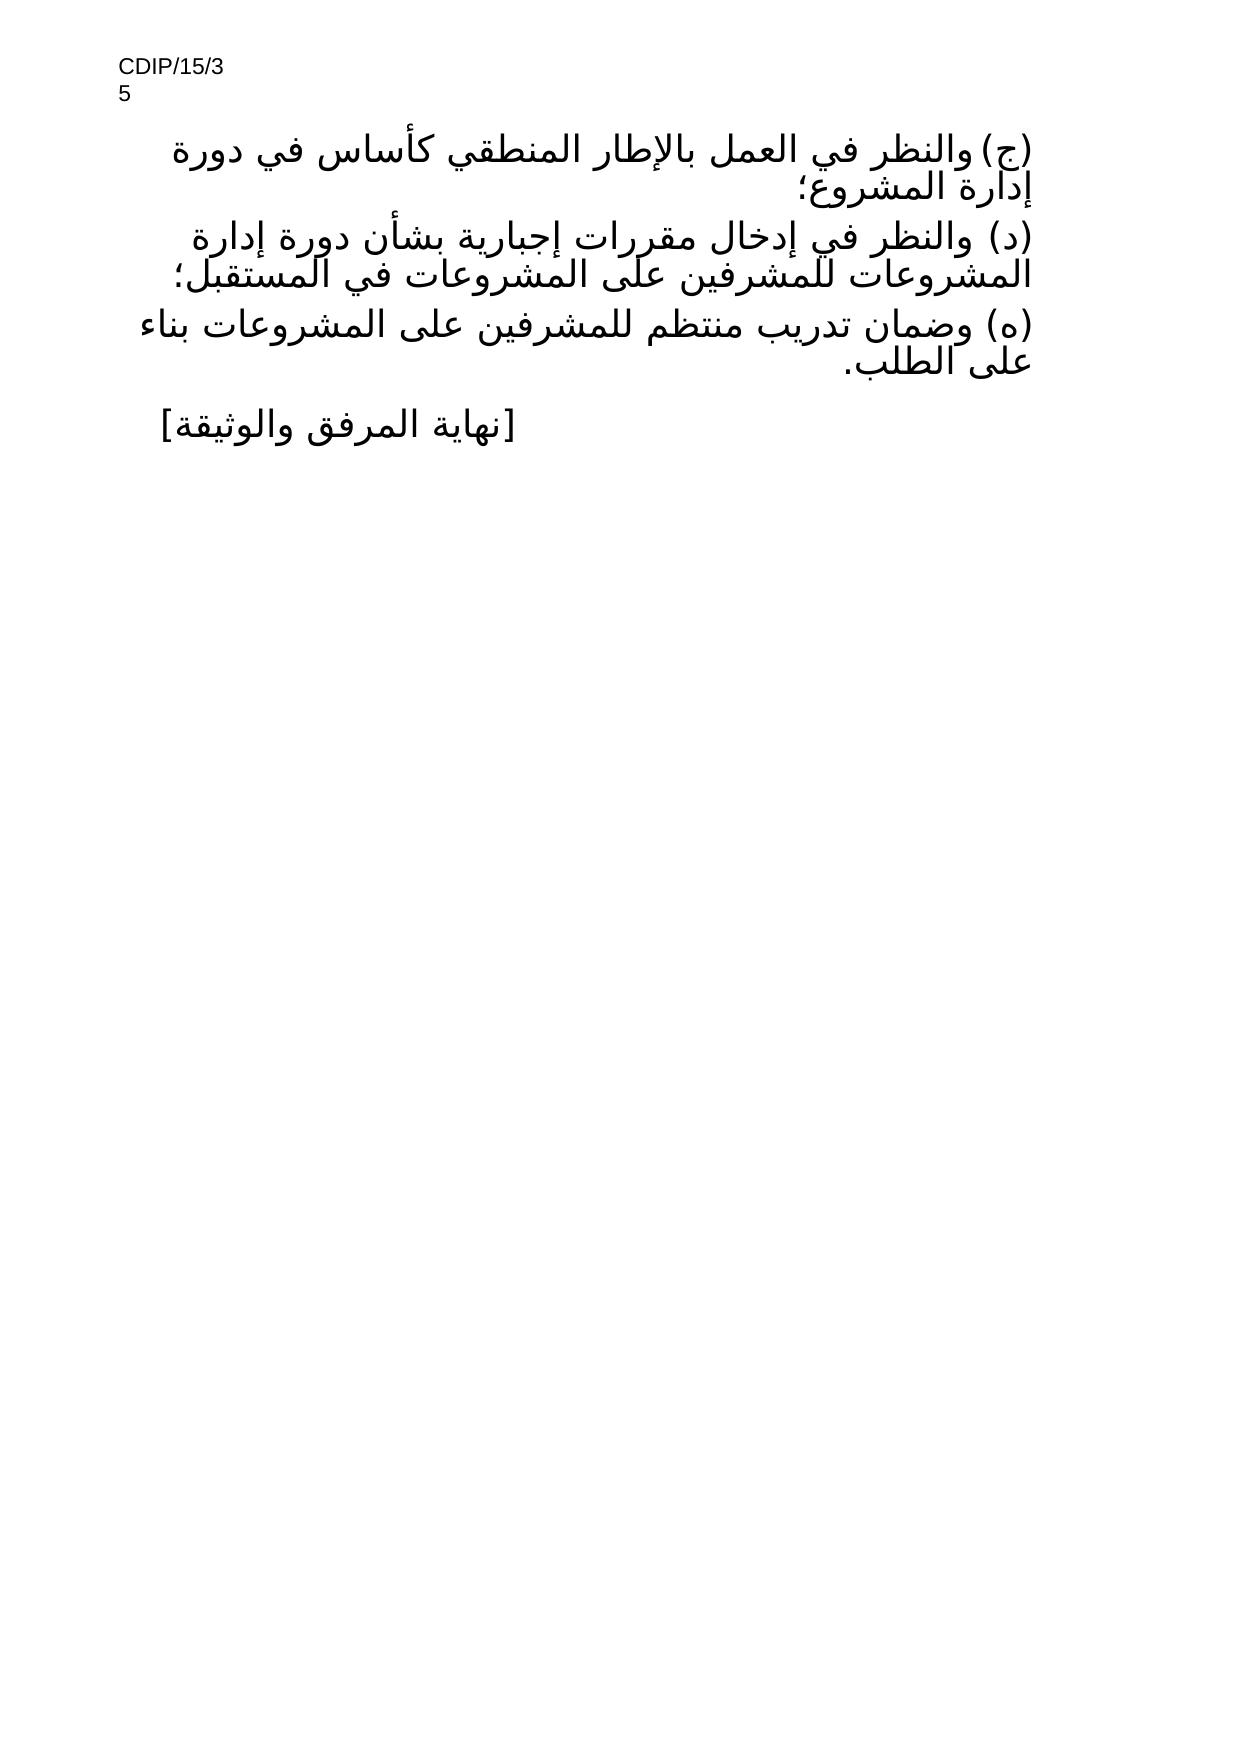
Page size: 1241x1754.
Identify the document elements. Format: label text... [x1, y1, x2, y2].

text (د) والنظر في إدخال مقررات إجبارية بشأن دورة إدارة المشروعات للمشرفين على المشروعات في المستقبل؛ [118, 220, 1033, 295]
text (ج) والنظر في العمل بالإطار المنطقي كأساس في دورة إدارة المشروع؛ [118, 132, 1033, 207]
text [نهاية المرفق والوثيقة] [118, 407, 516, 445]
text (ه) وضمان تدريب منتظم للمشرفين على المشروعات بناء على الطلب. [118, 307, 1033, 382]
